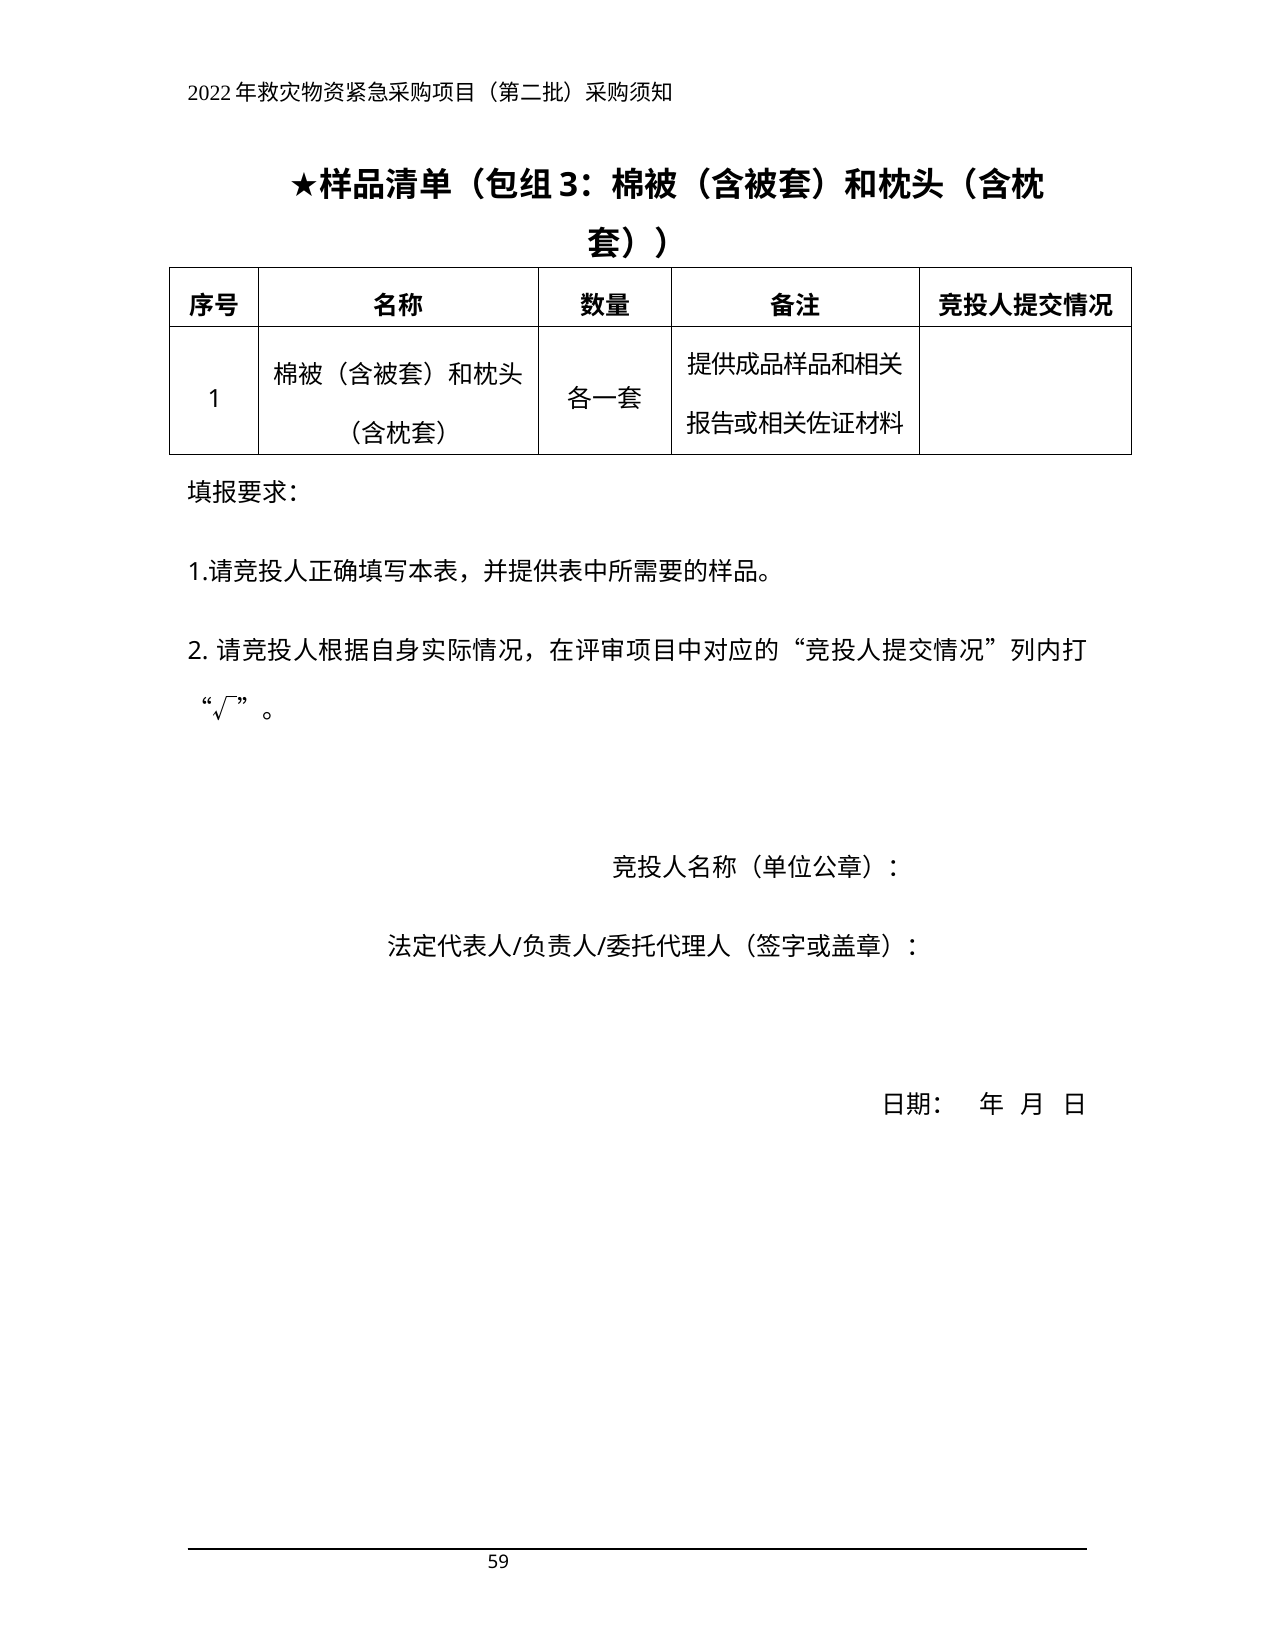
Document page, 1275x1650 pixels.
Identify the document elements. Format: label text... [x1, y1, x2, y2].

text 日期： 年 月 日 [187, 1067, 1087, 1126]
table_header 名称 [259, 268, 538, 326]
table_cell 1 [170, 327, 258, 454]
table_header 序号 [170, 268, 258, 326]
table_header 数量 [539, 268, 671, 326]
table_cell 棉被（含被套）和枕头（含枕套） [259, 327, 538, 454]
text 法定代表人/负责人/委托代理人（签字或盖章）： [187, 909, 1079, 967]
table_header 竞投人提交情况 [920, 268, 1131, 326]
table_cell 各一套 [539, 327, 671, 454]
table_cell 提供成品样品和相关报告或相关佐证材料 [672, 327, 919, 454]
text 竞投人名称（单位公章）： [187, 830, 1079, 888]
table_cell [920, 327, 1131, 454]
text 填报要求： [187, 455, 1087, 513]
text ★样品清单（包组3：棉被（含被套）和枕头（含枕套）） [187, 150, 1087, 267]
table_header 备注 [672, 268, 919, 326]
text 1.请竞投人正确填写本表，并提供表中所需要的样品。 [187, 534, 1087, 592]
text 2. 请竞投人根据自身实际情况，在评审项目中对应的“竞投人提交情况”列内打“√”。 [187, 613, 1087, 730]
